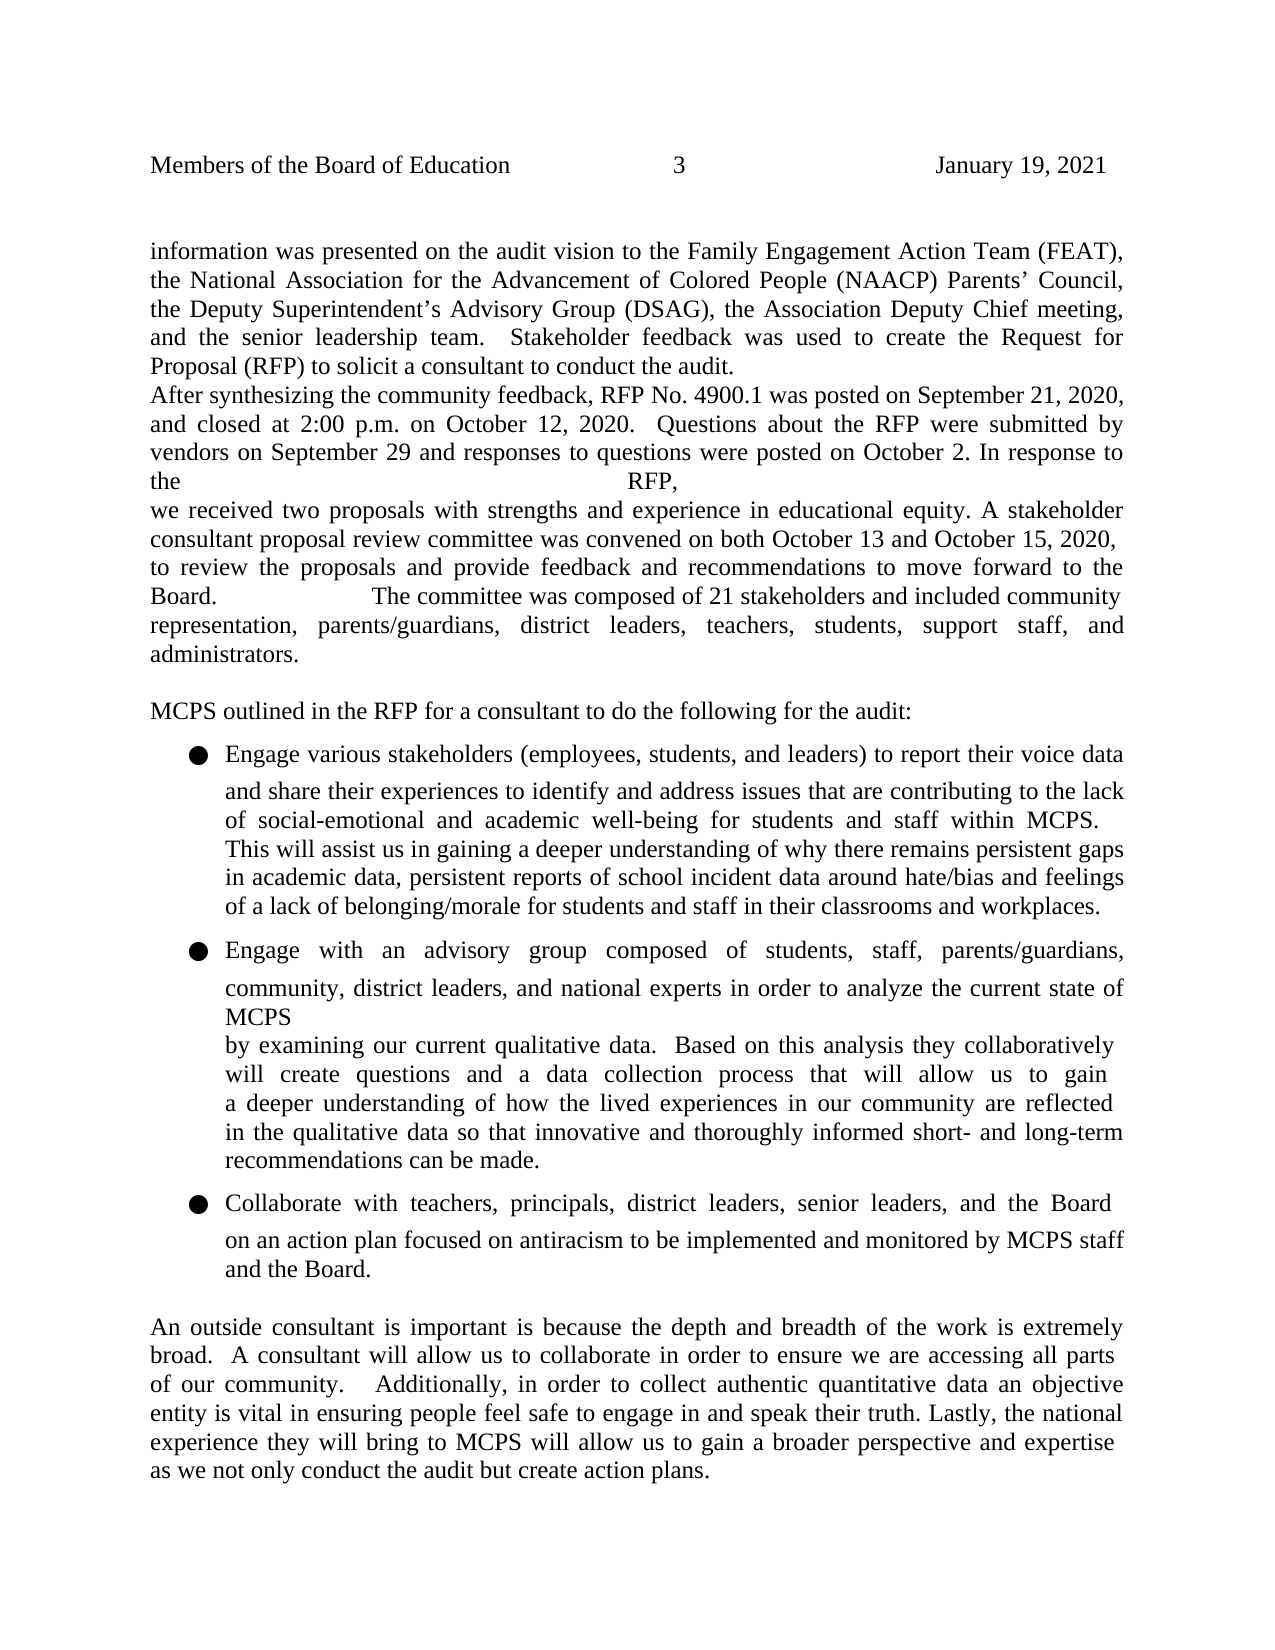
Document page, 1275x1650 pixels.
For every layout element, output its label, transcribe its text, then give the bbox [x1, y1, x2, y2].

list Engage various stakeholders (employees, students, and leaders) to report their voice data and share their experiences to identify and address issues that are contributing to the lack of social-emotional and academic well-being for students and staff within MCPS. This will assist us in gaining a deeper understanding of why there remains persistent gaps in academic data, persistent reports of school incident data around hate/bias and feelings of a lack of belonging/morale for students and staff in their classrooms and workplaces. [187, 725, 1125, 920]
list Collaborate with teachers, principals, district leaders, senior leaders, and the Board on an action plan focused on antiracism to be implemented and monitored by MCPS staff and the Board. [187, 1174, 1125, 1283]
list Engage with an advisory group composed of students, staff, parents/guardians, community, district leaders, and national experts in order to analyze the current state of MCPS by examining our current qualitative data. Based on this analysis they collaboratively will create questions and a data collection process that will allow us to gain a deeper understanding of how the lived experiences in our community are reflected in the qualitative data so that innovative and thoroughly informed short- and long-term recommendations can be made. [187, 922, 1125, 1174]
text MCPS outlined in the RFP for a consultant to do the following for the audit: [150, 696, 1125, 725]
text An outside consultant is important is because the depth and breadth of the work is extremely broad. A consultant will allow us to collaborate in order to ensure we are accessing all parts of our community. Additionally, in order to collect authentic quantitative data an objective entity is vital in ensuring people feel safe to engage in and speak their truth. Lastly, the national experience they will bring to MCPS will allow us to gain a broader perspective and expertise as we not only conduct the audit but create action plans. [150, 1312, 1125, 1484]
text After synthesizing the community feedback, RFP No. 4900.1 was posted on September 21, 2020, and closed at 2:00 p.m. on October 12, 2020. Questions about the RFP were submitted by vendors on September 29 and responses to questions were posted on October 2. In response to the RFP, we received two proposals with strengths and experience in educational equity. A stakeholder consultant proposal review committee was convened on both October 13 and October 15, 2020, to review the proposals and provide feedback and recommendations to move forward to the Board. The committee was composed of 21 stakeholders and included community representation, parents/guardians, district leaders, teachers, students, support staff, and administrators. [150, 380, 1125, 667]
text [150, 236, 1125, 380]
